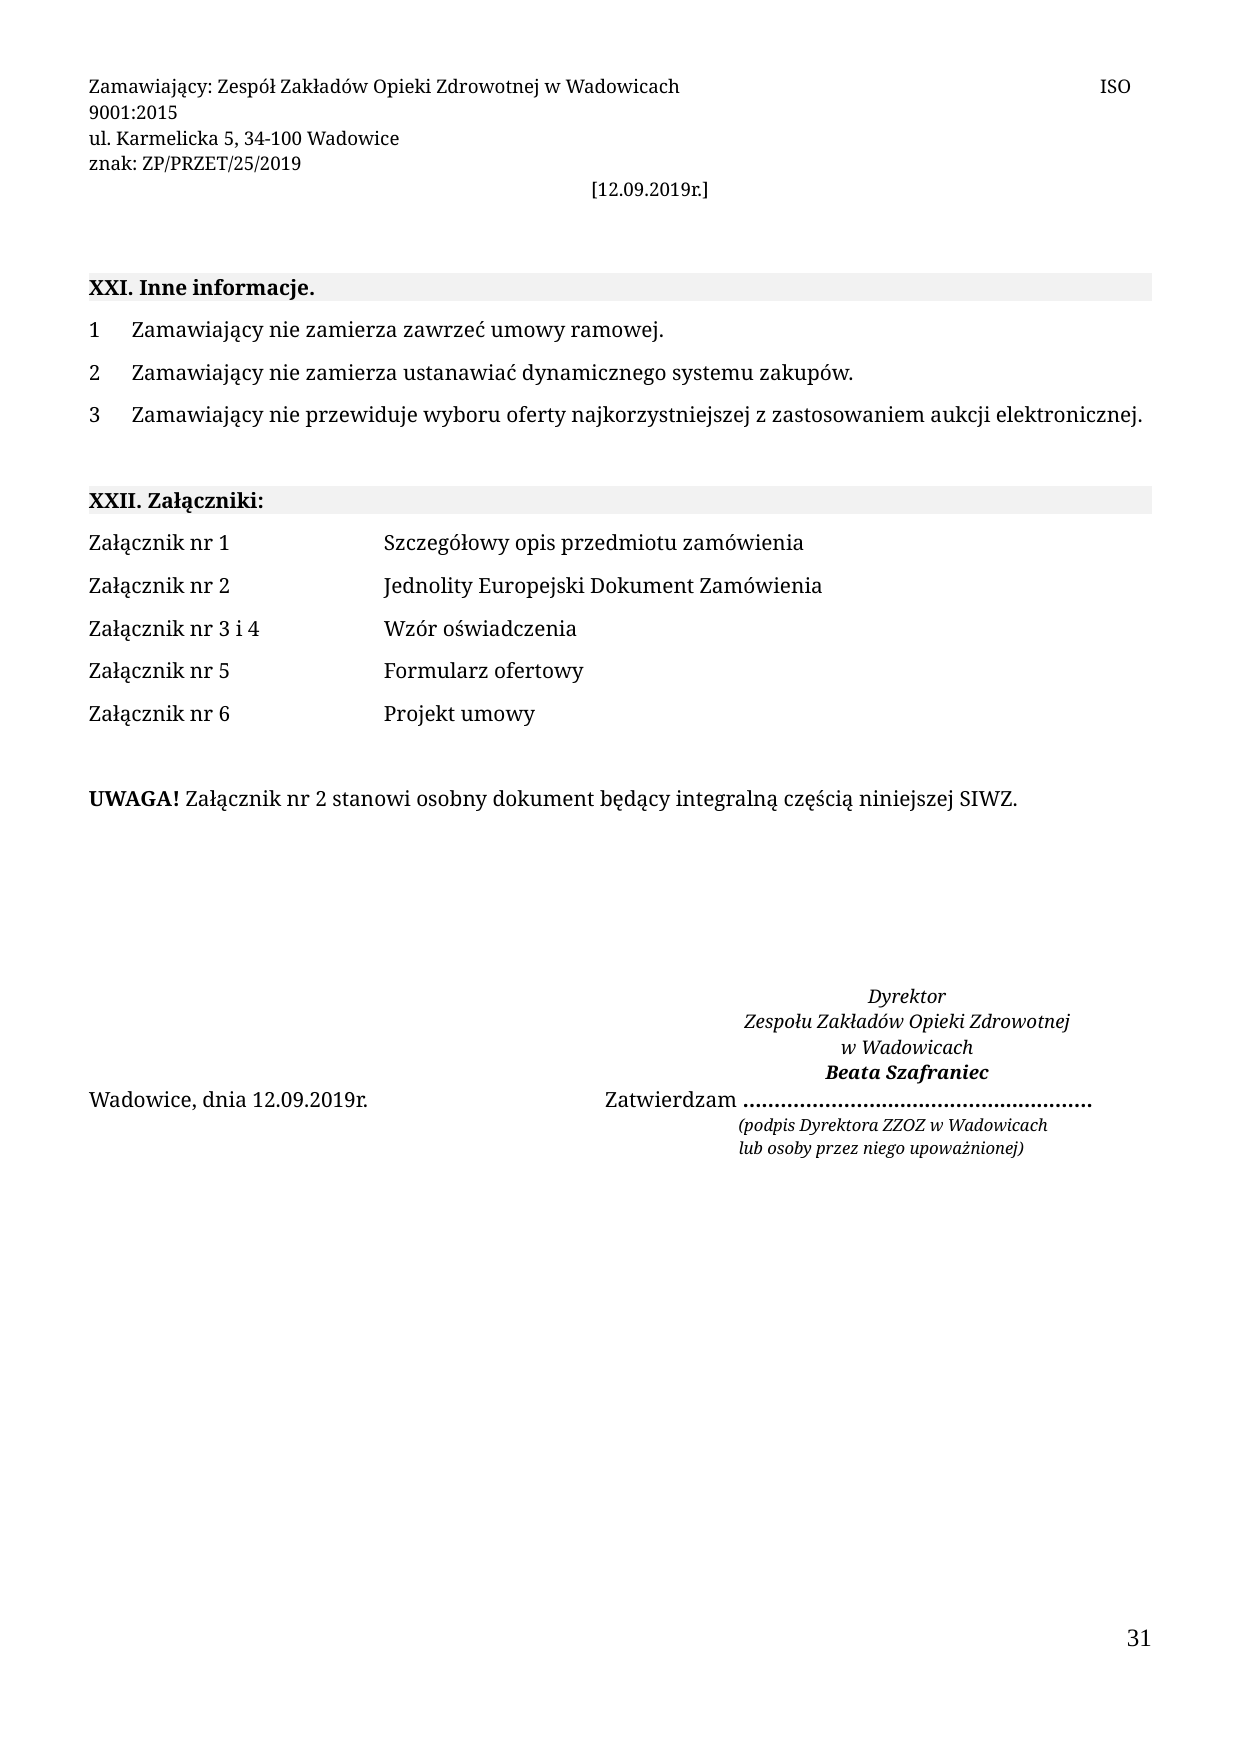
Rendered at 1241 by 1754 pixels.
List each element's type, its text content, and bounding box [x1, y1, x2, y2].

text (podpis Dyrektora ZZOZ w Wadowicach lub osoby przez niego upoważnionej) [738, 1113, 1152, 1159]
list Zamawiający nie zamierza zawrzeć umowy ramowej. [89, 315, 1152, 344]
text Załącznik nr 6 Projekt umowy [89, 699, 1152, 727]
text Załącznik nr 5 Formularz ofertowy [89, 656, 1152, 685]
list Zamawiający nie przewiduje wyboru oferty najkorzystniejszej z zastosowaniem aukcji elektronicznej. [89, 401, 1152, 429]
text Dyrektor [664, 983, 1152, 1008]
text Załącznik nr 3 i 4 Wzór oświadczenia [89, 614, 1152, 642]
text Wadowice, dnia 12.09.2019r. Zatwierdzam ………………….........………..........……. [89, 1085, 1152, 1113]
list Zamawiający nie zamierza ustanawiać dynamicznego systemu zakupów. [89, 358, 1152, 386]
text Załącznik nr 2 Jednolity Europejski Dokument Zamówienia [89, 571, 1152, 599]
text Zespołu Zakładów Opieki Zdrowotnej [664, 1008, 1152, 1034]
text w Wadowicach [664, 1034, 1152, 1059]
subtitle XXII. Załączniki: [89, 486, 1152, 514]
subtitle XXI. Inne informacje. [89, 273, 1152, 301]
text Załącznik nr 1 Szczegółowy opis przedmiotu zamówienia [89, 528, 1152, 557]
text UWAGA! Załącznik nr 2 stanowi osobny dokument będący integralną częścią niniejszej SIWZ. [89, 784, 1152, 812]
text Beata Szafraniec [664, 1059, 1152, 1085]
